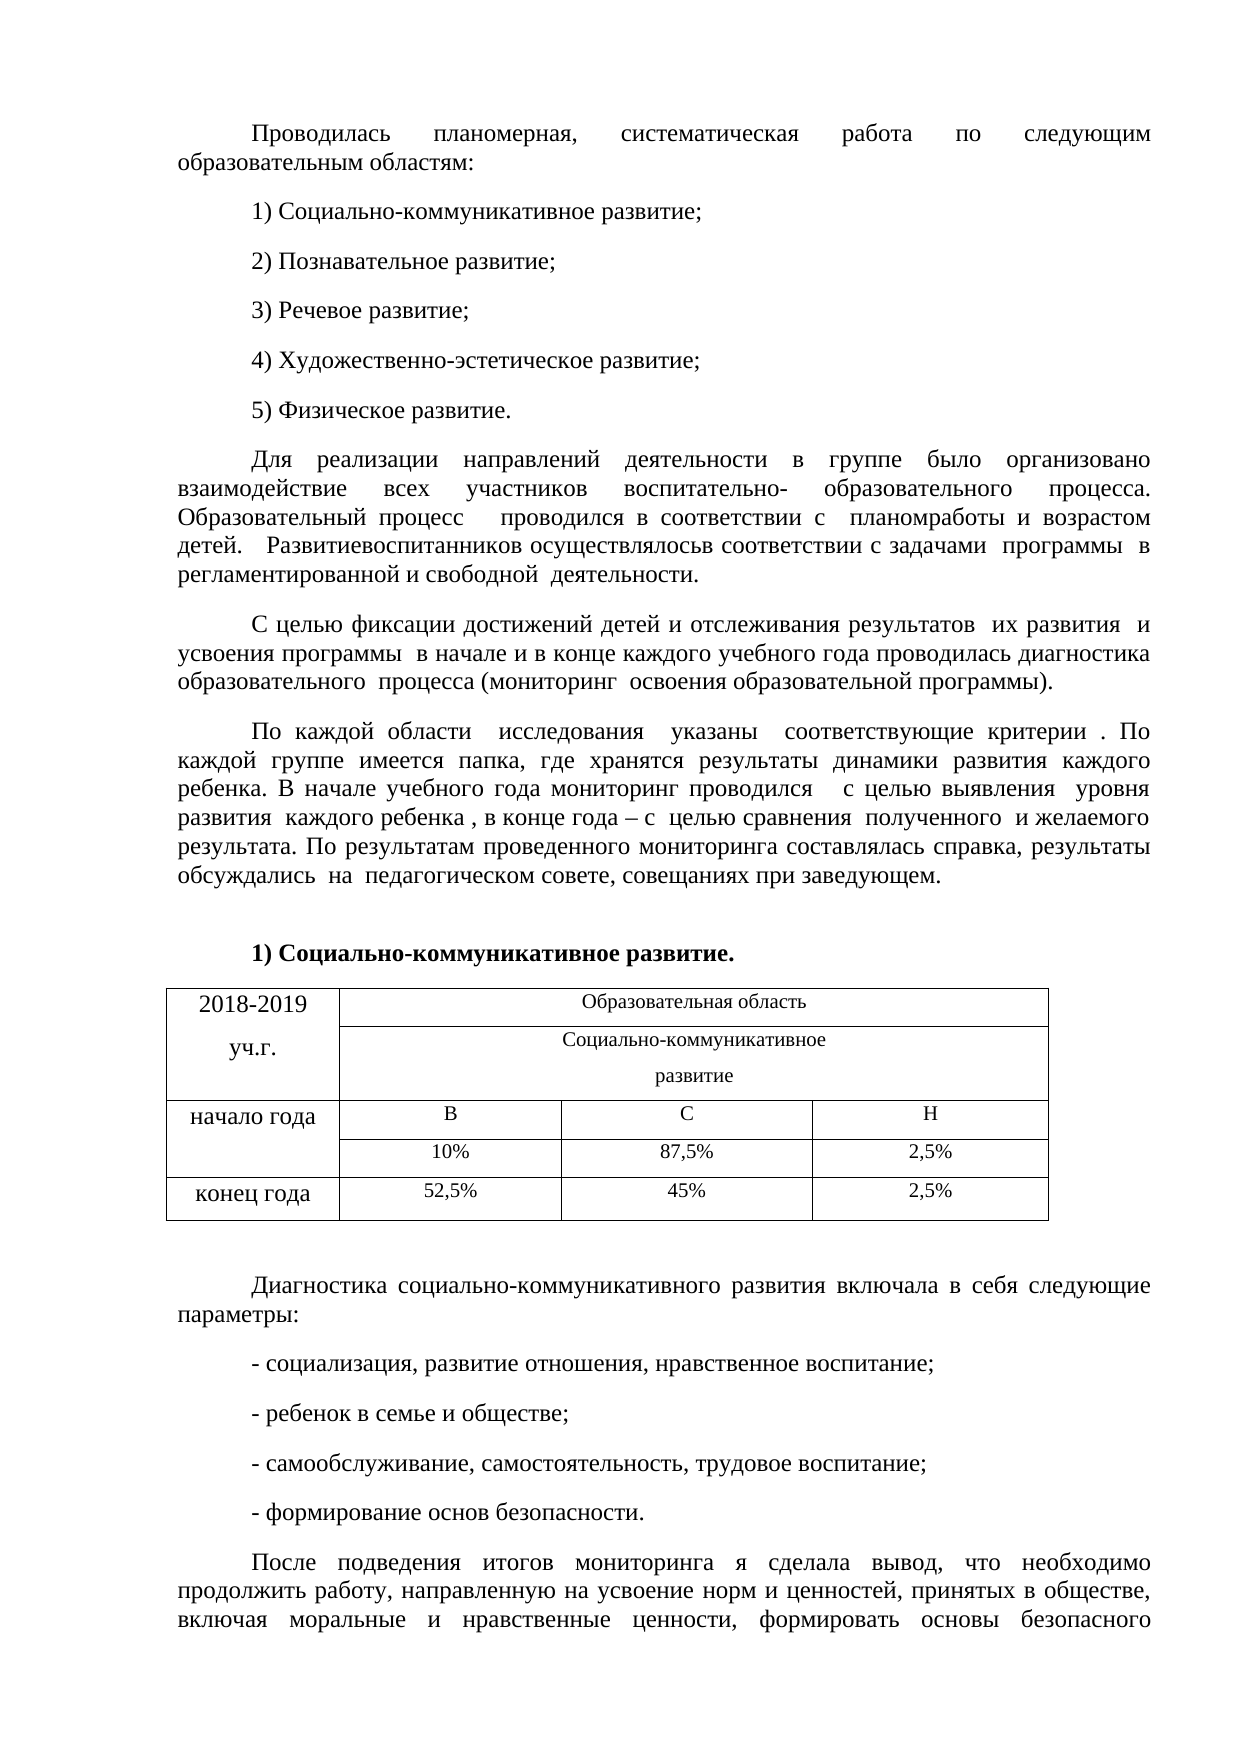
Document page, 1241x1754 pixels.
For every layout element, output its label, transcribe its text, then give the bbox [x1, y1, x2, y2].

text 1) Социально-коммуникативное развитие. [177, 938, 1152, 967]
text По каждой области исследования указаны соответствующие критерии . По каждой группе имеется папка, где хранятся результаты динамики развития каждого ребенка. В начале учебного года мониторинг проводился с целью выявления уровня развития каждого ребенка , в конце года – с целью сравнения полученного и желаемого результата. По результатам проведенного мониторинга составлялась справка, результаты обсуждались на педагогическом совете, совещаниях при заведующем. [177, 716, 1152, 888]
text Проводилась планомерная, систематическая работа по следующим образовательным областям: [177, 118, 1152, 176]
table_cell 87,5% [562, 1140, 812, 1177]
text Для реализации направлений деятельности в группе было организовано взаимодействие всех участников воспитательно- образовательного процесса. Образовательный процесс проводился в соответствии с планомработы и возрастом детей. Развитиевоспитанников осуществлялосьв соответствии с задачами программы в регламентированной и свободной деятельности. [177, 444, 1152, 588]
table_cell 2,5% [813, 1178, 1048, 1219]
table_cell 52,5% [340, 1178, 561, 1219]
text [177, 1547, 1152, 1633]
table_cell В [340, 1101, 561, 1138]
text 5) Физическое развитие. [177, 395, 1152, 423]
table_cell Н [813, 1101, 1048, 1138]
text Диагностика социально-коммуникативного развития включала в себя следующие параметры: [177, 1270, 1152, 1328]
table_cell начало года [167, 1101, 339, 1177]
table_cell Социально-коммуникативное развитие [340, 1027, 1048, 1100]
text - социализация, развитие отношения, нравственное воспитание; [177, 1348, 1152, 1377]
text - ребенок в семье и обществе; [177, 1398, 1152, 1427]
table_cell конец года [167, 1178, 339, 1219]
table_cell 45% [562, 1178, 812, 1219]
table_header Образовательная область [340, 989, 1048, 1026]
table_header 2018-2019 уч.г. [167, 989, 339, 1100]
text 3) Речевое развитие; [177, 296, 1152, 324]
text - формирование основ безопасности. [177, 1497, 1152, 1526]
text 2) Познавательное развитие; [177, 246, 1152, 275]
text 1) Социально-коммуникативное развитие; [177, 196, 1152, 225]
text С целью фиксации достижений детей и отслеживания результатов их развития и усвоения программы в начале и в конце каждого учебного года проводилась диагностика образовательного процесса (мониторинг освоения образовательной программы). [177, 609, 1152, 695]
table_cell 10% [340, 1140, 561, 1177]
table_cell С [562, 1101, 812, 1138]
text - самообслуживание, самостоятельность, трудовое воспитание; [177, 1448, 1152, 1476]
text 4) Художественно-эстетическое развитие; [177, 345, 1152, 374]
table_cell 2,5% [813, 1140, 1048, 1177]
